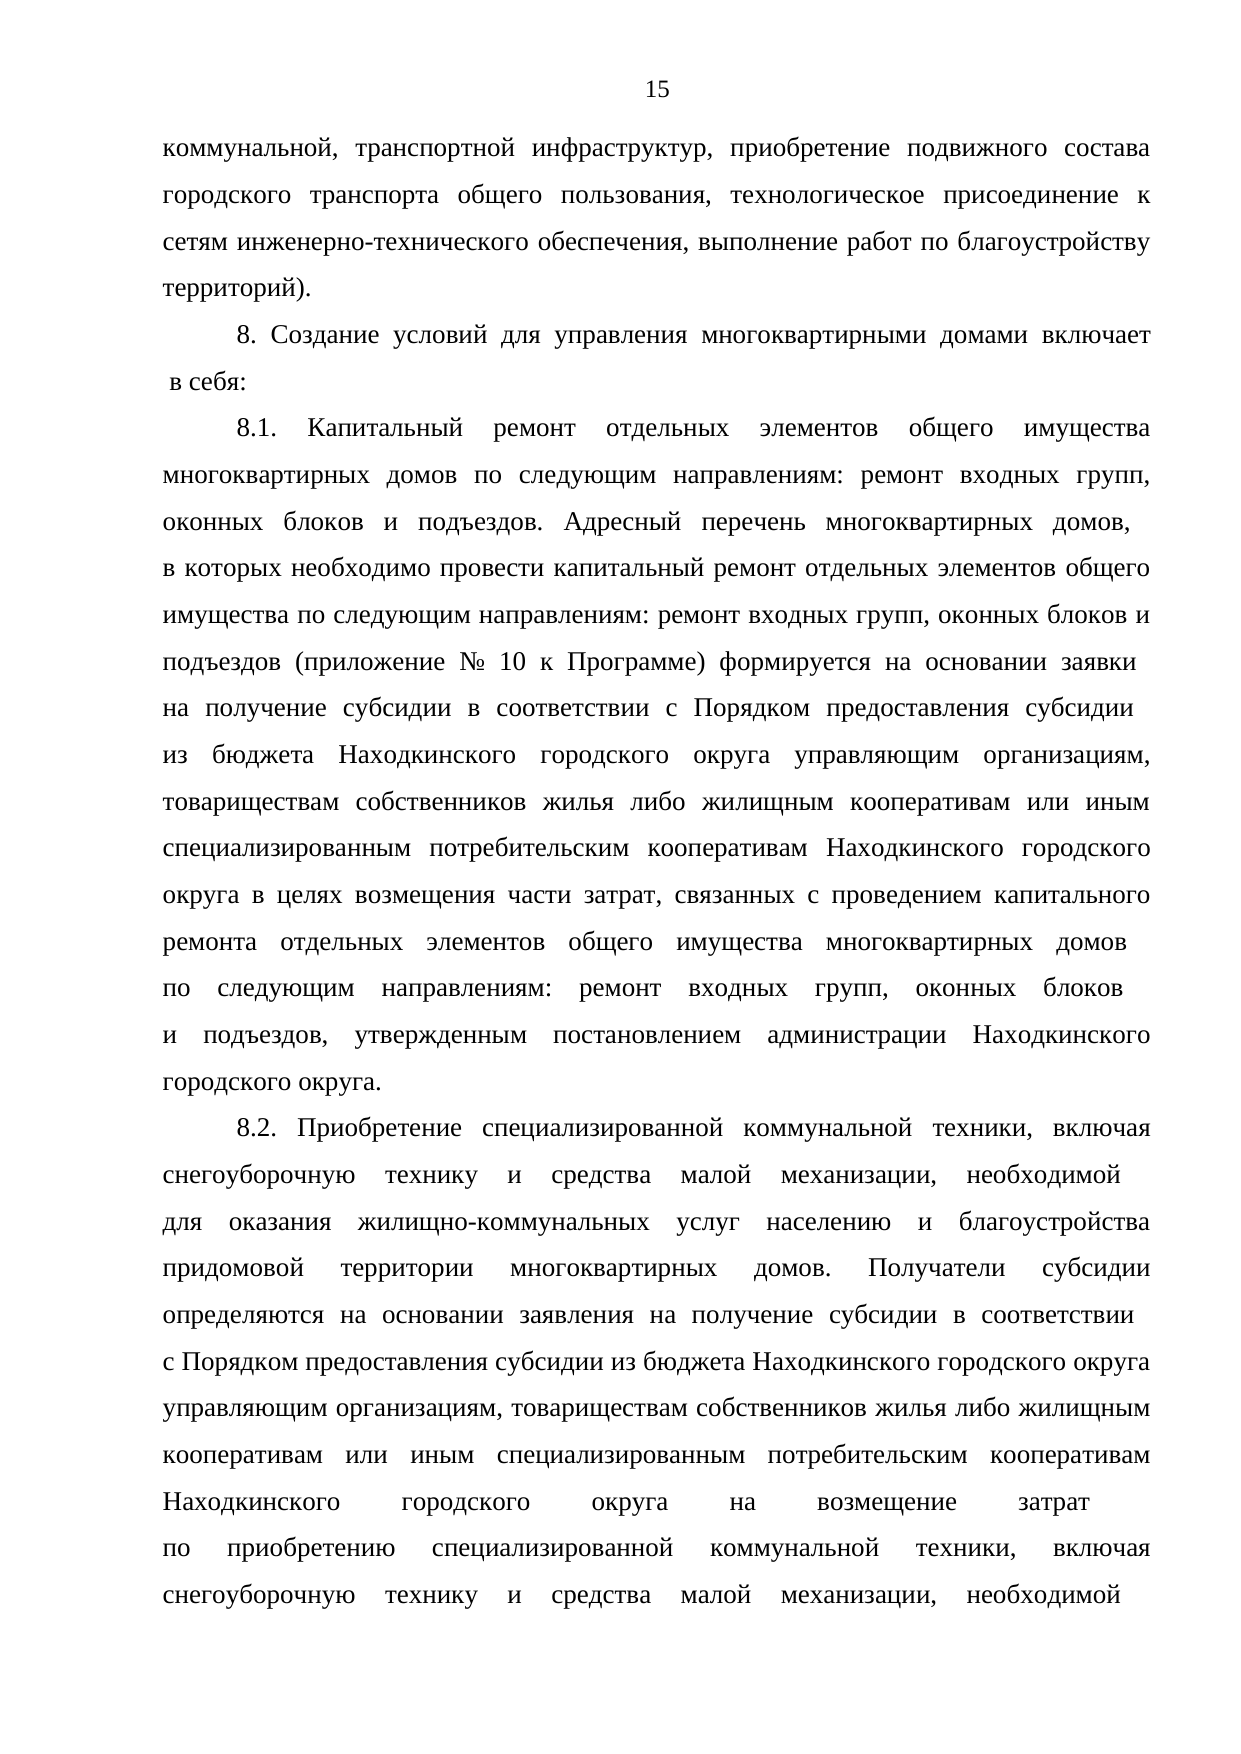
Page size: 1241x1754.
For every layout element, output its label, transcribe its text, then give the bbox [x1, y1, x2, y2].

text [162, 131, 1152, 302]
text 8.1. Капитальный ремонт отдельных элементов общего имущества многоквартирных домов по следующим направлениям: ремонт входных групп, оконных блоков и подъездов. Адресный перечень многоквартирных домов, в которых необходимо провести капитальный ремонт отдельных элементов общего имущества по следующим направлениям: ремонт входных групп, оконных блоков и подъездов (приложение № 10 к Программе) формируется на основании заявки на получение субсидии в соответствии с Порядком предоставления субсидии из бюджета Находкинского городского округа управляющим организациям, товариществам собственников жилья либо жилищным кооперативам или иным специализированным потребительским кооперативам Находкинского городского округа в целях возмещения части затрат, связанных с проведением капитального ремонта отдельных элементов общего имущества многоквартирных домов по следующим направлениям: ремонт входных групп, оконных блоков и подъездов, утвержденным постановлением администрации Находкинского городского округа. [162, 411, 1152, 1096]
text 8. Создание условий для управления многоквартирными домами включает в себя: [162, 318, 1152, 396]
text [162, 1111, 1152, 1609]
